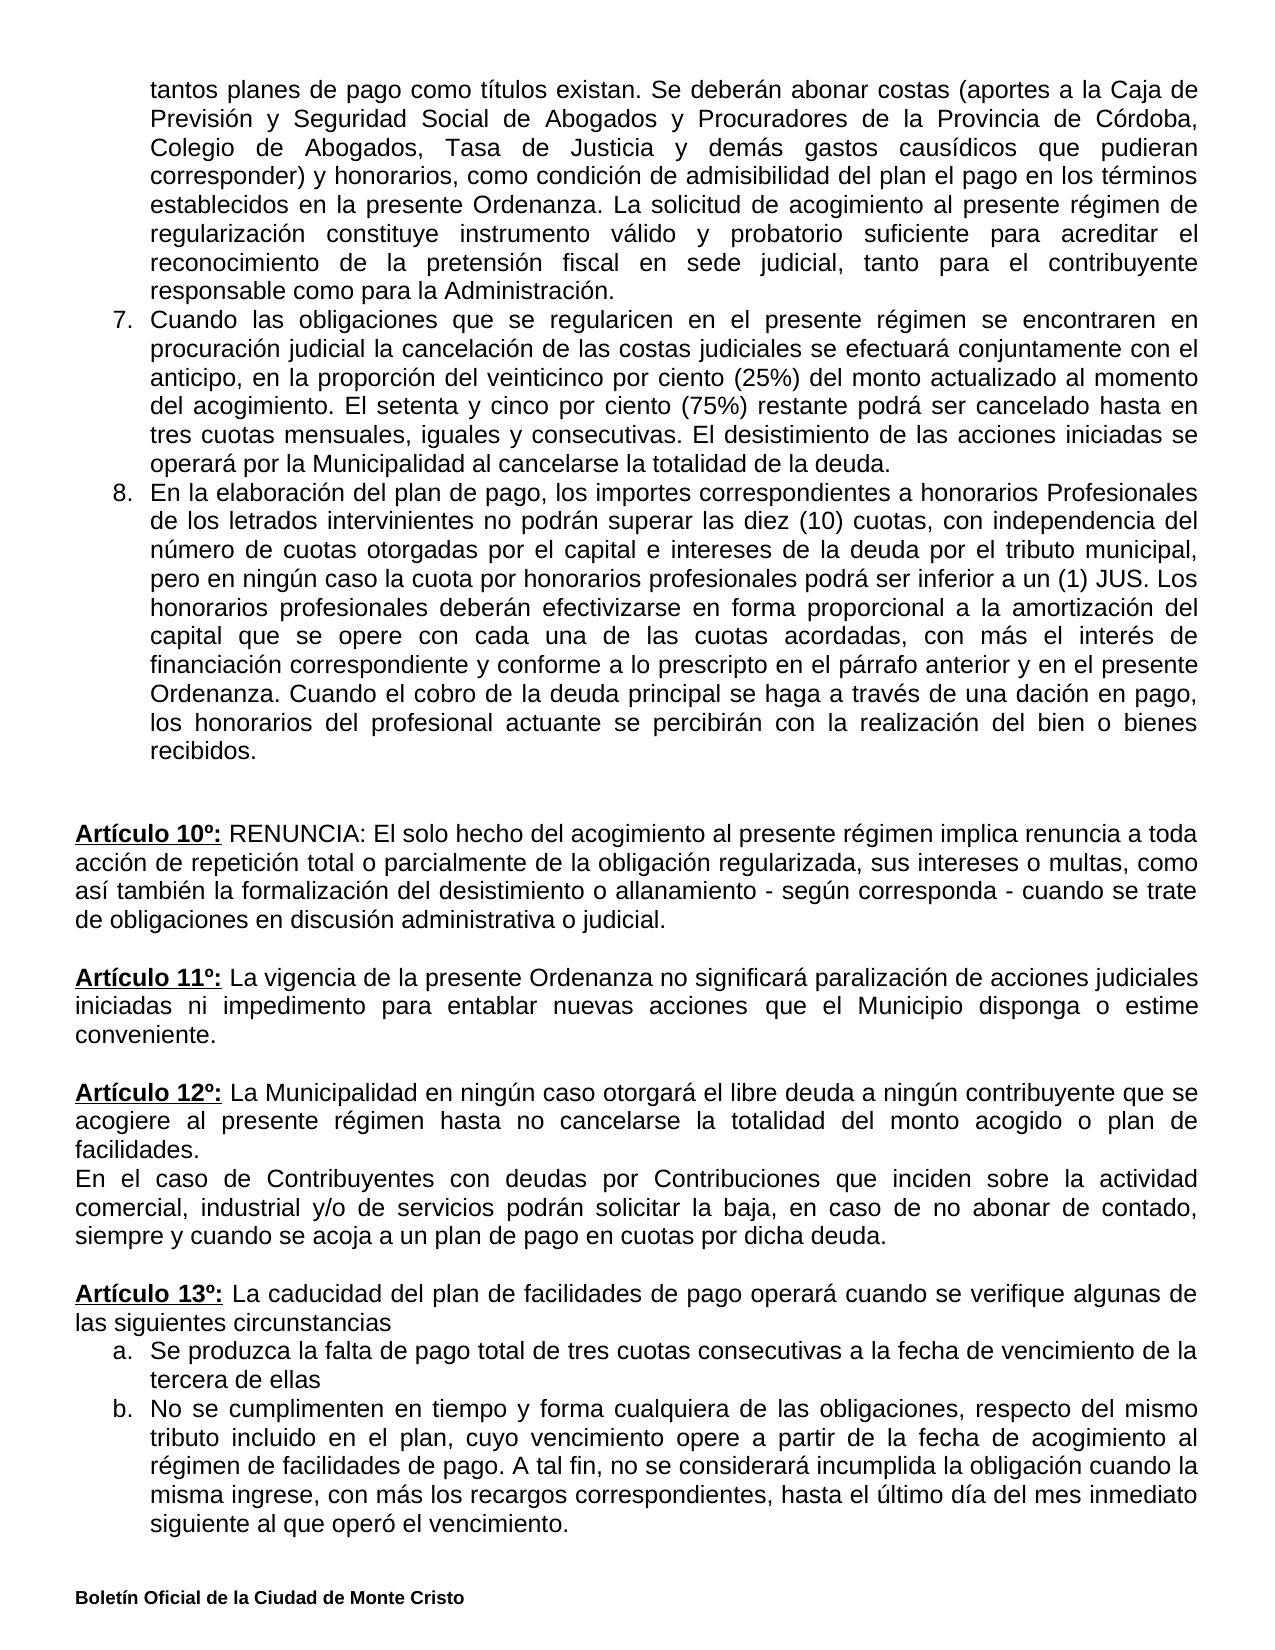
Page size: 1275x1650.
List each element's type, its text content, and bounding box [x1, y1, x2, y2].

list Cuando las obligaciones que se regularicen en el presente régimen se encontraren en procuración judicial la cancelación de las costas judiciales se efectuará conjuntamente con el anticipo, en la proporción del veinticinco por ciento (25%) del monto actualizado al momento del acogimiento. El setenta y cinco por ciento (75%) restante podrá ser cancelado hasta en tres cuotas mensuales, iguales y consecutivas. El desistimiento de las acciones iniciadas se operará por la Municipalidad al cancelarse la totalidad de la deuda. [112, 305, 1200, 477]
list Se produzca la falta de pago total de tres cuotas consecutivas a la fecha de vencimiento de la tercera de ellas [112, 1336, 1200, 1394]
text Artículo 11º: La vigencia de la presente Ordenanza no significará paralización de acciones judiciales iniciadas ni impedimento para entablar nuevas acciones que el Municipio disponga o estime conveniente. [75, 962, 1200, 1049]
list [112, 75, 1200, 305]
text En el caso de Contribuyentes con deudas por Contribuciones que inciden sobre la actividad comercial, industrial y/o de servicios podrán solicitar la baja, en caso de no abonar de contado, siempre y cuando se acoja a un plan de pago en cuotas por dicha deuda. [75, 1164, 1200, 1250]
list En la elaboración del plan de pago, los importes correspondientes a honorarios Profesionales de los letrados intervinientes no podrán superar las diez (10) cuotas, con independencia del número de cuotas otorgadas por el capital e intereses de la deuda por el tributo municipal, pero en ningún caso la cuota por honorarios profesionales podrá ser inferior a un (1) JUS. Los honorarios profesionales deberán efectivizarse en forma proporcional a la amortización del capital que se opere con cada una de las cuotas acordadas, con más el interés de financiación correspondiente y conforme a lo prescripto en el párrafo anterior y en el presente Ordenanza. Cuando el cobro de la deuda principal se haga a través de una dación en pago, los honorarios del profesional actuante se percibirán con la realización del bien o bienes recibidos. [112, 477, 1200, 765]
list No se cumplimenten en tiempo y forma cualquiera de las obligaciones, respecto del mismo tributo incluido en el plan, cuyo vencimiento opere a partir de la fecha de acogimiento al régimen de facilidades de pago. A tal fin, no se considerará incumplida la obligación cuando la misma ingrese, con más los recargos correspondientes, hasta el último día del mes inmediato siguiente al que operó el vencimiento. [112, 1394, 1200, 1537]
text Artículo 12º: La Municipalidad en ningún caso otorgará el libre deuda a ningún contribuyente que se acogiere al presente régimen hasta no cancelarse la totalidad del monto acogido o plan de facilidades. [75, 1077, 1200, 1164]
text Artículo 13º: La caducidad del plan de facilidades de pago operará cuando se verifique algunas de las siguientes circunstancias [75, 1279, 1200, 1336]
text Artículo 10º: RENUNCIA: El solo hecho del acogimiento al presente régimen implica renuncia a toda acción de repetición total o parcialmente de la obligación regularizada, sus intereses o multas, como así también la formalización del desistimiento o allanamiento - según corresponda - cuando se trate de obligaciones en discusión administrativa o judicial. [75, 819, 1200, 934]
